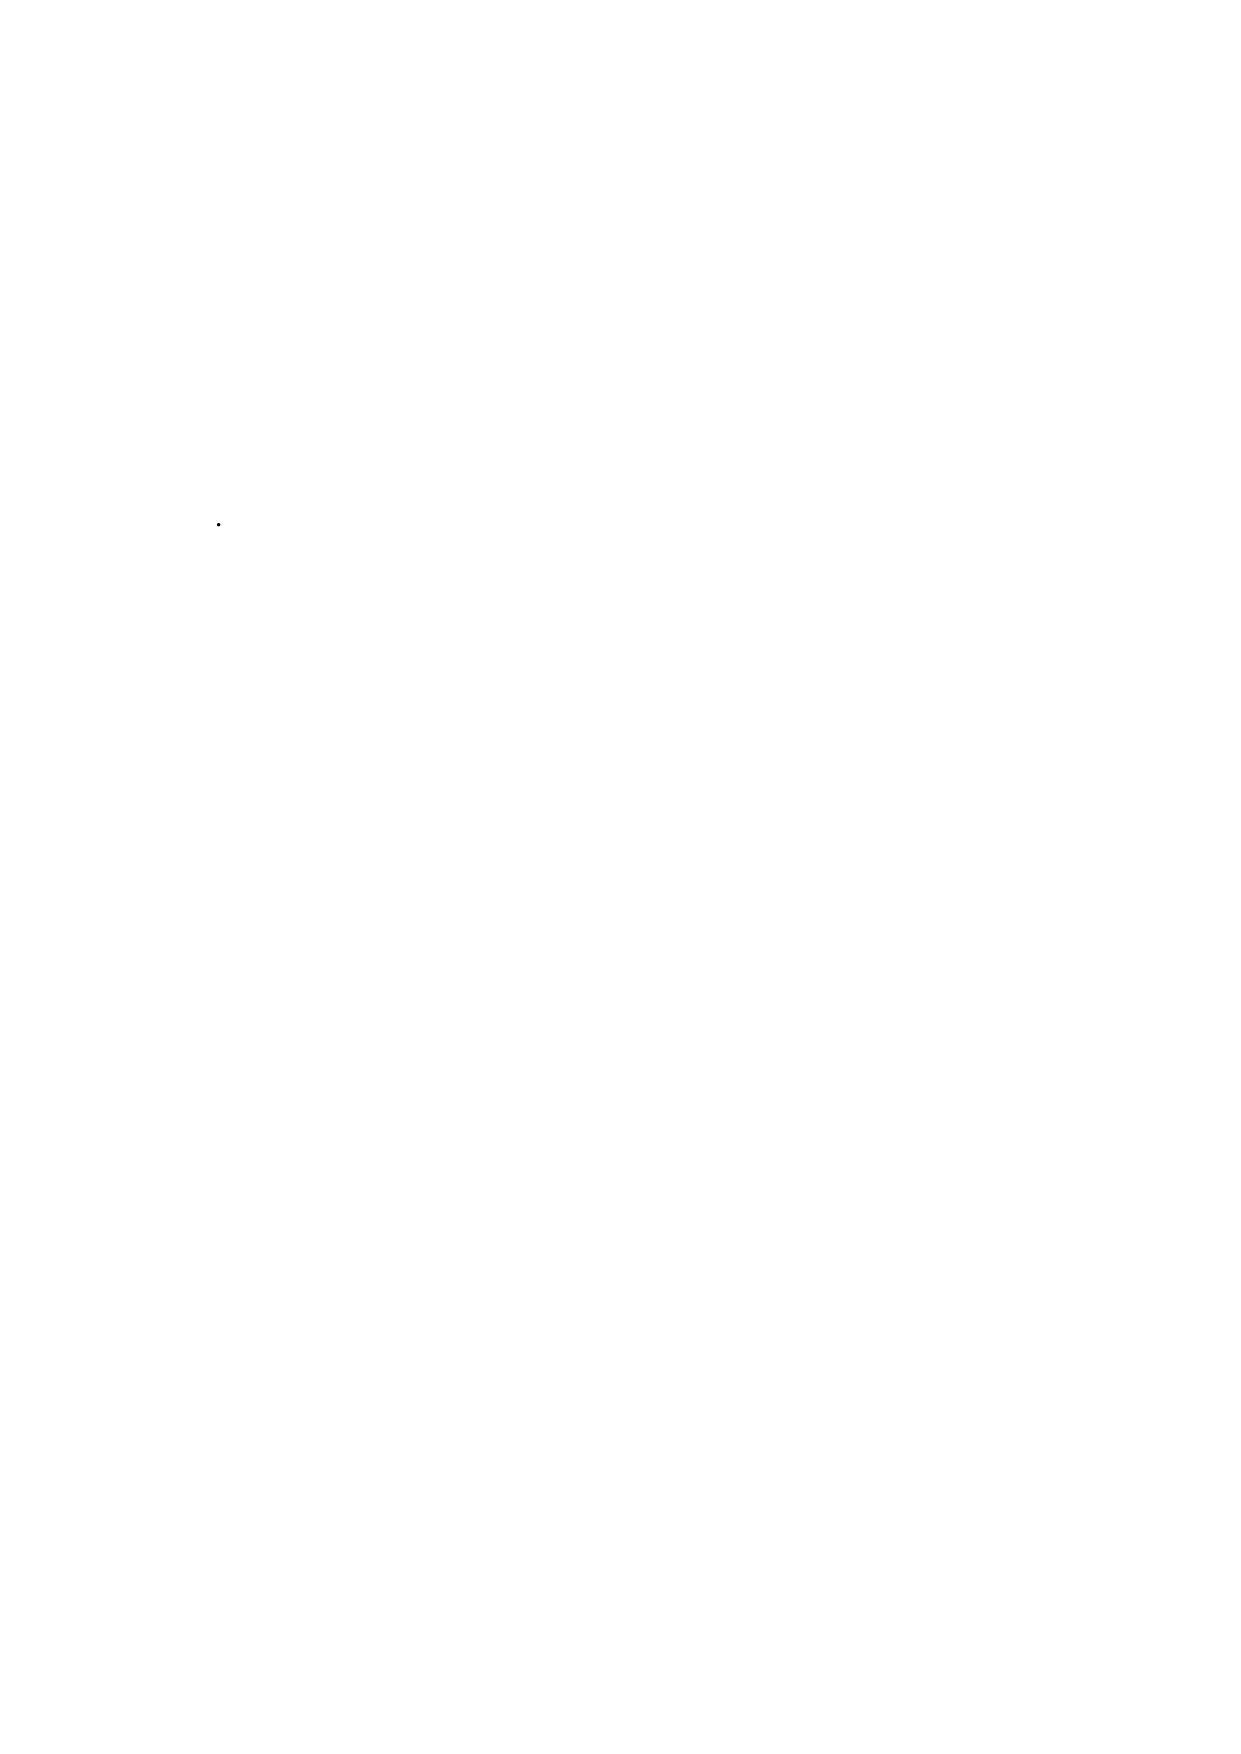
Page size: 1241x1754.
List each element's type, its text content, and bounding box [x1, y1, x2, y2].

text . [177, 499, 1152, 532]
